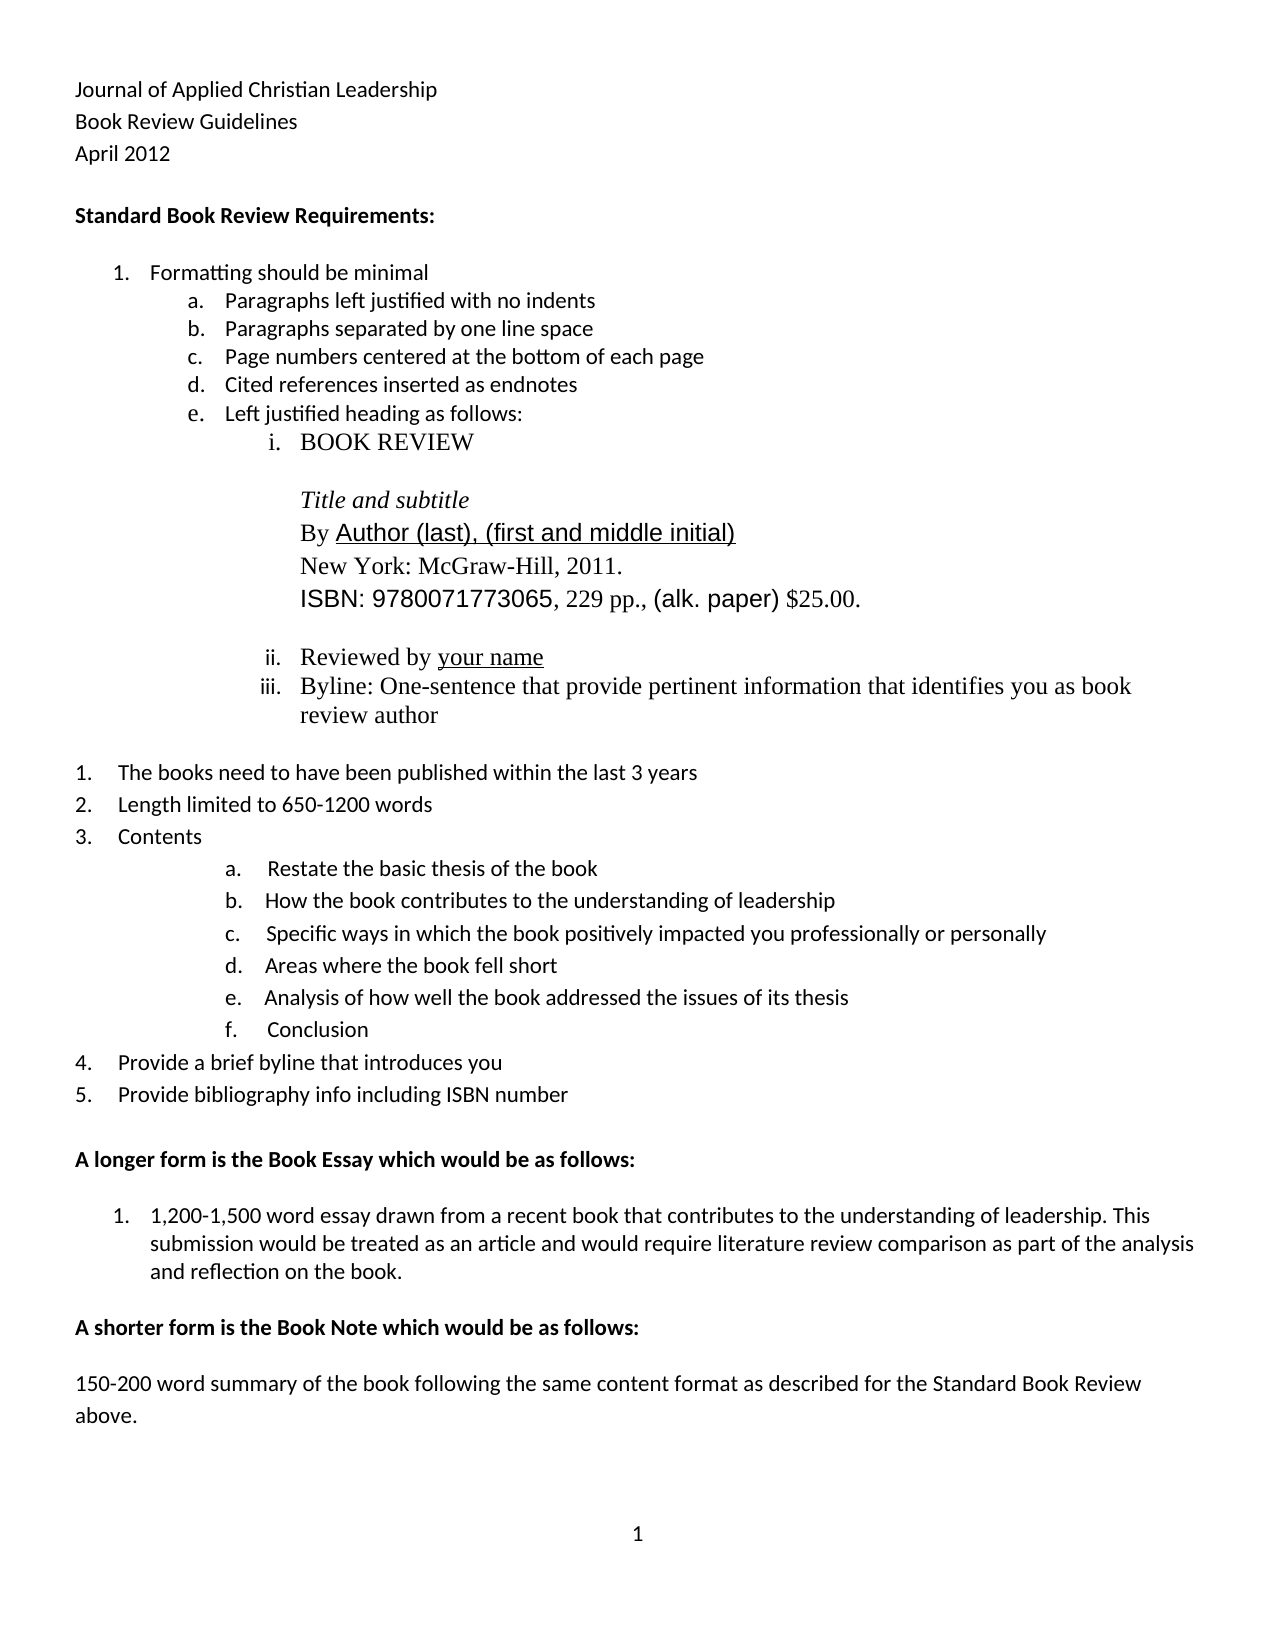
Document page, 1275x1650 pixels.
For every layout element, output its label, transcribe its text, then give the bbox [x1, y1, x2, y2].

list BOOK REVIEW [281, 427, 1200, 456]
text 5. Provide bibliography info including ISBN number [75, 1080, 1200, 1108]
text 2. Length limited to 650-1200 words [75, 790, 1200, 818]
text Standard Book Review Requirements: [75, 201, 1200, 229]
list Byline: One-sentence that provide pertinent information that identifies you as book review author [281, 671, 1200, 729]
text A shorter form is the Book Note which would be as follows: [75, 1313, 1200, 1341]
text Title and subtitle [300, 485, 1200, 514]
text a. Restate the basic thesis of the book [225, 854, 1200, 882]
text c. Specific ways in which the book positively impacted you professionally or personally [225, 919, 1200, 947]
list Page numbers centered at the bottom of each page [187, 342, 1200, 370]
text e. Analysis of how well the book addressed the issues of its thesis [225, 983, 1200, 1011]
text Book Review Guidelines [75, 107, 1200, 135]
list Paragraphs left justified with no indents [187, 286, 1200, 314]
list Paragraphs separated by one line space [187, 314, 1200, 342]
text 4. Provide a brief byline that introduces you [75, 1048, 1200, 1076]
text New York: McGraw-Hill, 2011. [300, 551, 1200, 580]
text By Author (last), (first and middle initial) [300, 518, 1200, 547]
list Formatting should be minimal [112, 258, 1200, 286]
list Reviewed by your name [281, 642, 1200, 671]
text ISBN: 9780071773065, 229 pp., (alk. paper) $25.00. [300, 584, 1200, 613]
text A longer form is the Book Essay which would be as follows: [75, 1145, 1200, 1173]
text d. Areas where the book fell short [225, 951, 1200, 979]
text April 2012 [75, 139, 1200, 167]
list 1,200-1,500 word essay drawn from a recent book that contributes to the understanding of leadership. This submission would be treated as an article and would require literature review comparison as part of the analysis and reflection on the book. [112, 1201, 1200, 1285]
text Journal of Applied Christian Leadership [75, 75, 1200, 103]
text 3. Contents [75, 822, 1200, 850]
text b. How the book contributes to the understanding of leadership [225, 887, 1200, 915]
text f. Conclusion [225, 1015, 1200, 1043]
list Left justified heading as follows: [187, 398, 1200, 427]
text 1. The books need to have been published within the last 3 years [75, 758, 1200, 786]
list Cited references inserted as endnotes [187, 370, 1200, 398]
text 150-200 word summary of the book following the same content format as described for the Standard Book Review above. [75, 1369, 1200, 1429]
